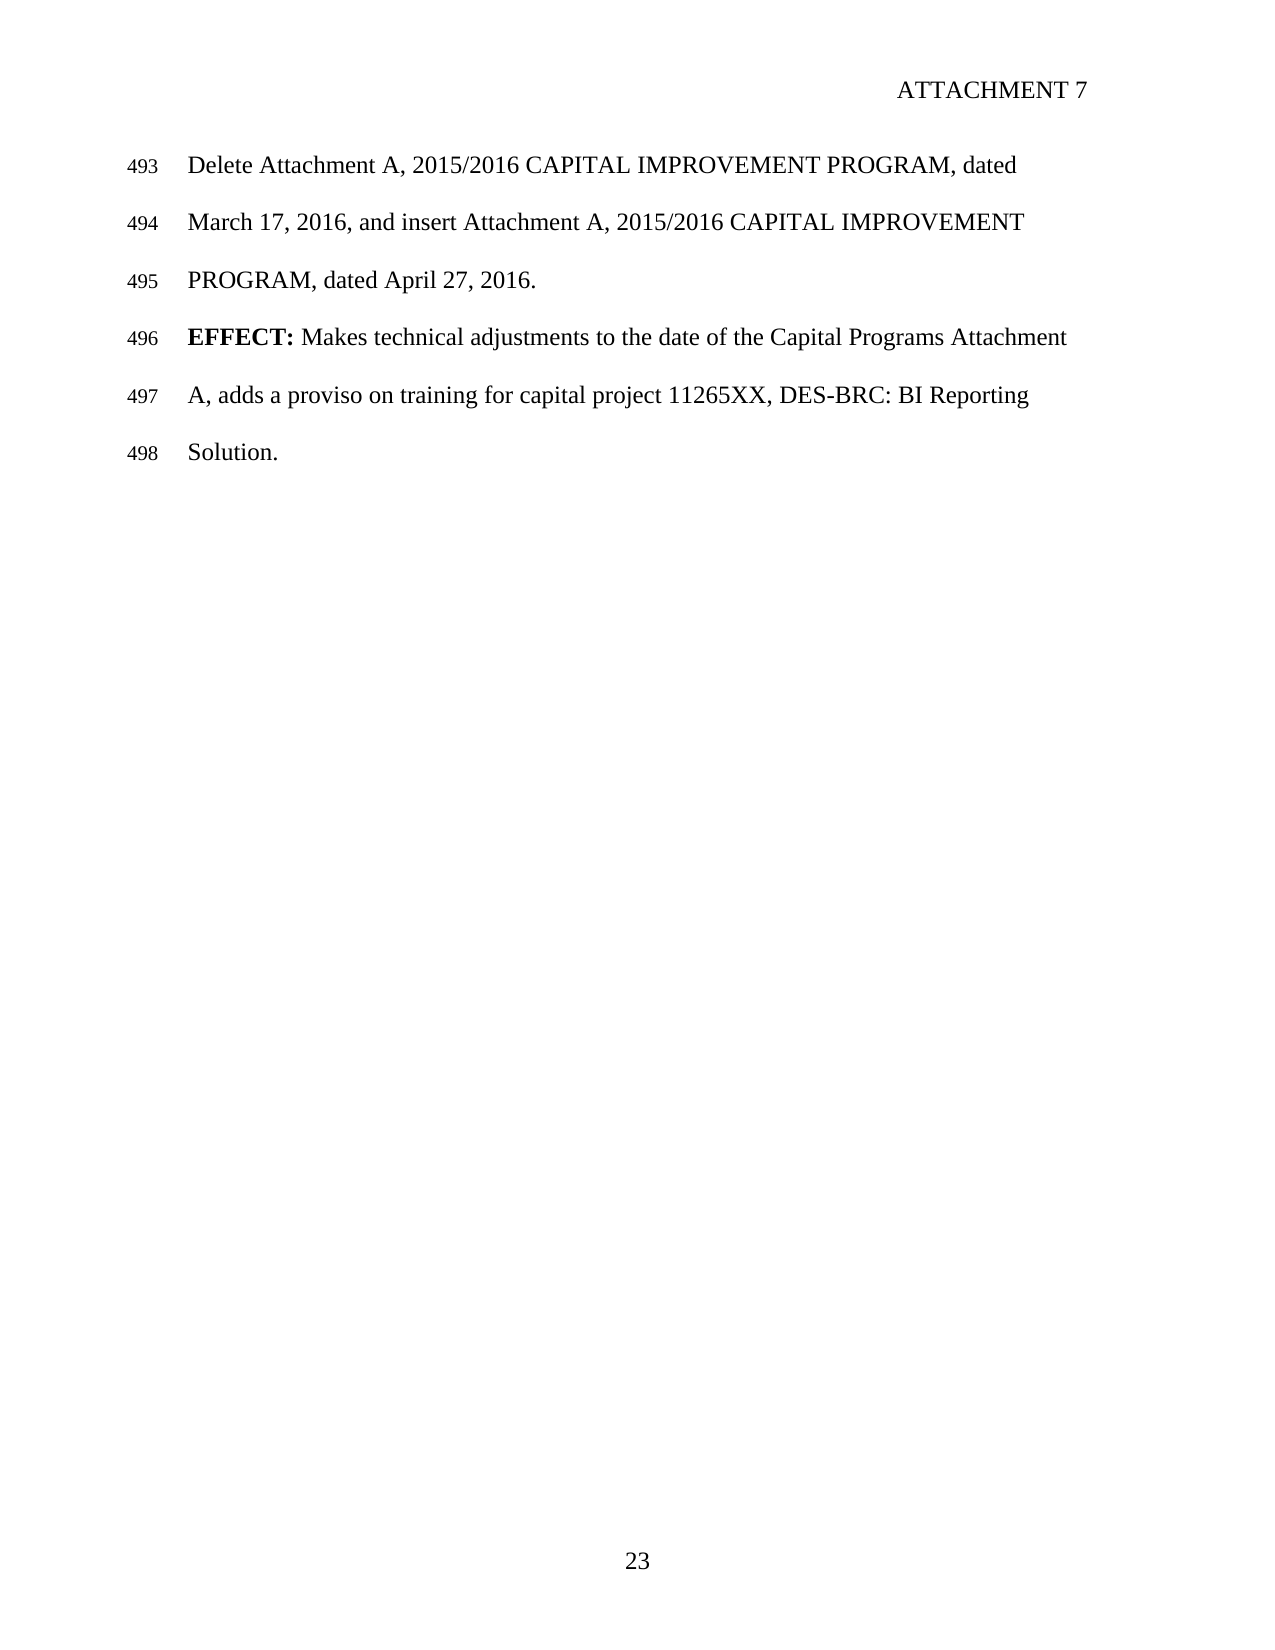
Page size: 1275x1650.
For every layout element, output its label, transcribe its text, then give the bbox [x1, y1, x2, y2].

text EFFECT: Makes technical adjustments to the date of the Capital Programs Attachment A, adds a proviso on training for capital project 11265XX, DES-BRC: BI Reporting Solution. [187, 322, 1087, 466]
text Delete Attachment A, 2015/2016 CAPITAL IMPROVEMENT PROGRAM, dated March 17, 2016, and insert Attachment A, 2015/2016 CAPITAL IMPROVEMENT PROGRAM, dated April 27, 2016. [187, 150, 1087, 294]
